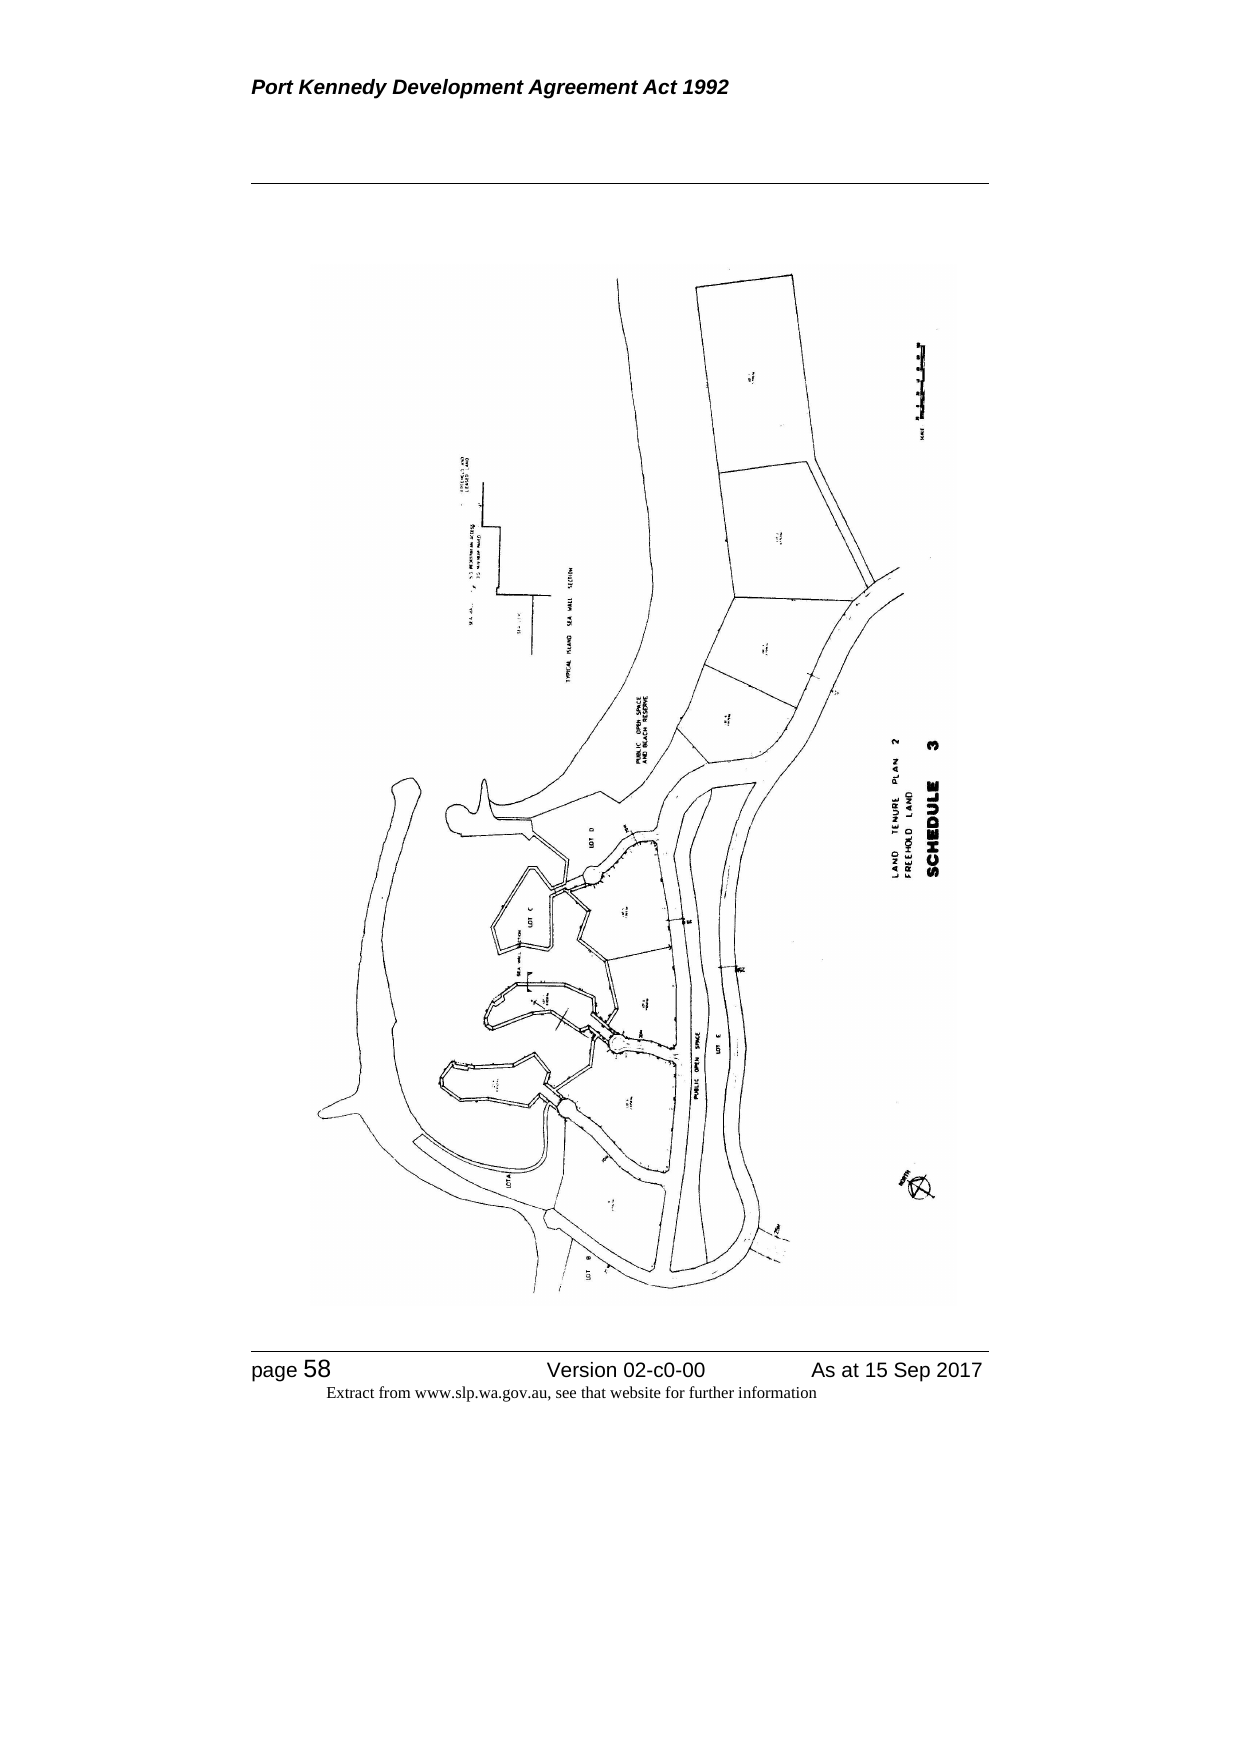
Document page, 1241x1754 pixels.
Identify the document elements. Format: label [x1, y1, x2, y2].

picture [310, 264, 957, 1306]
